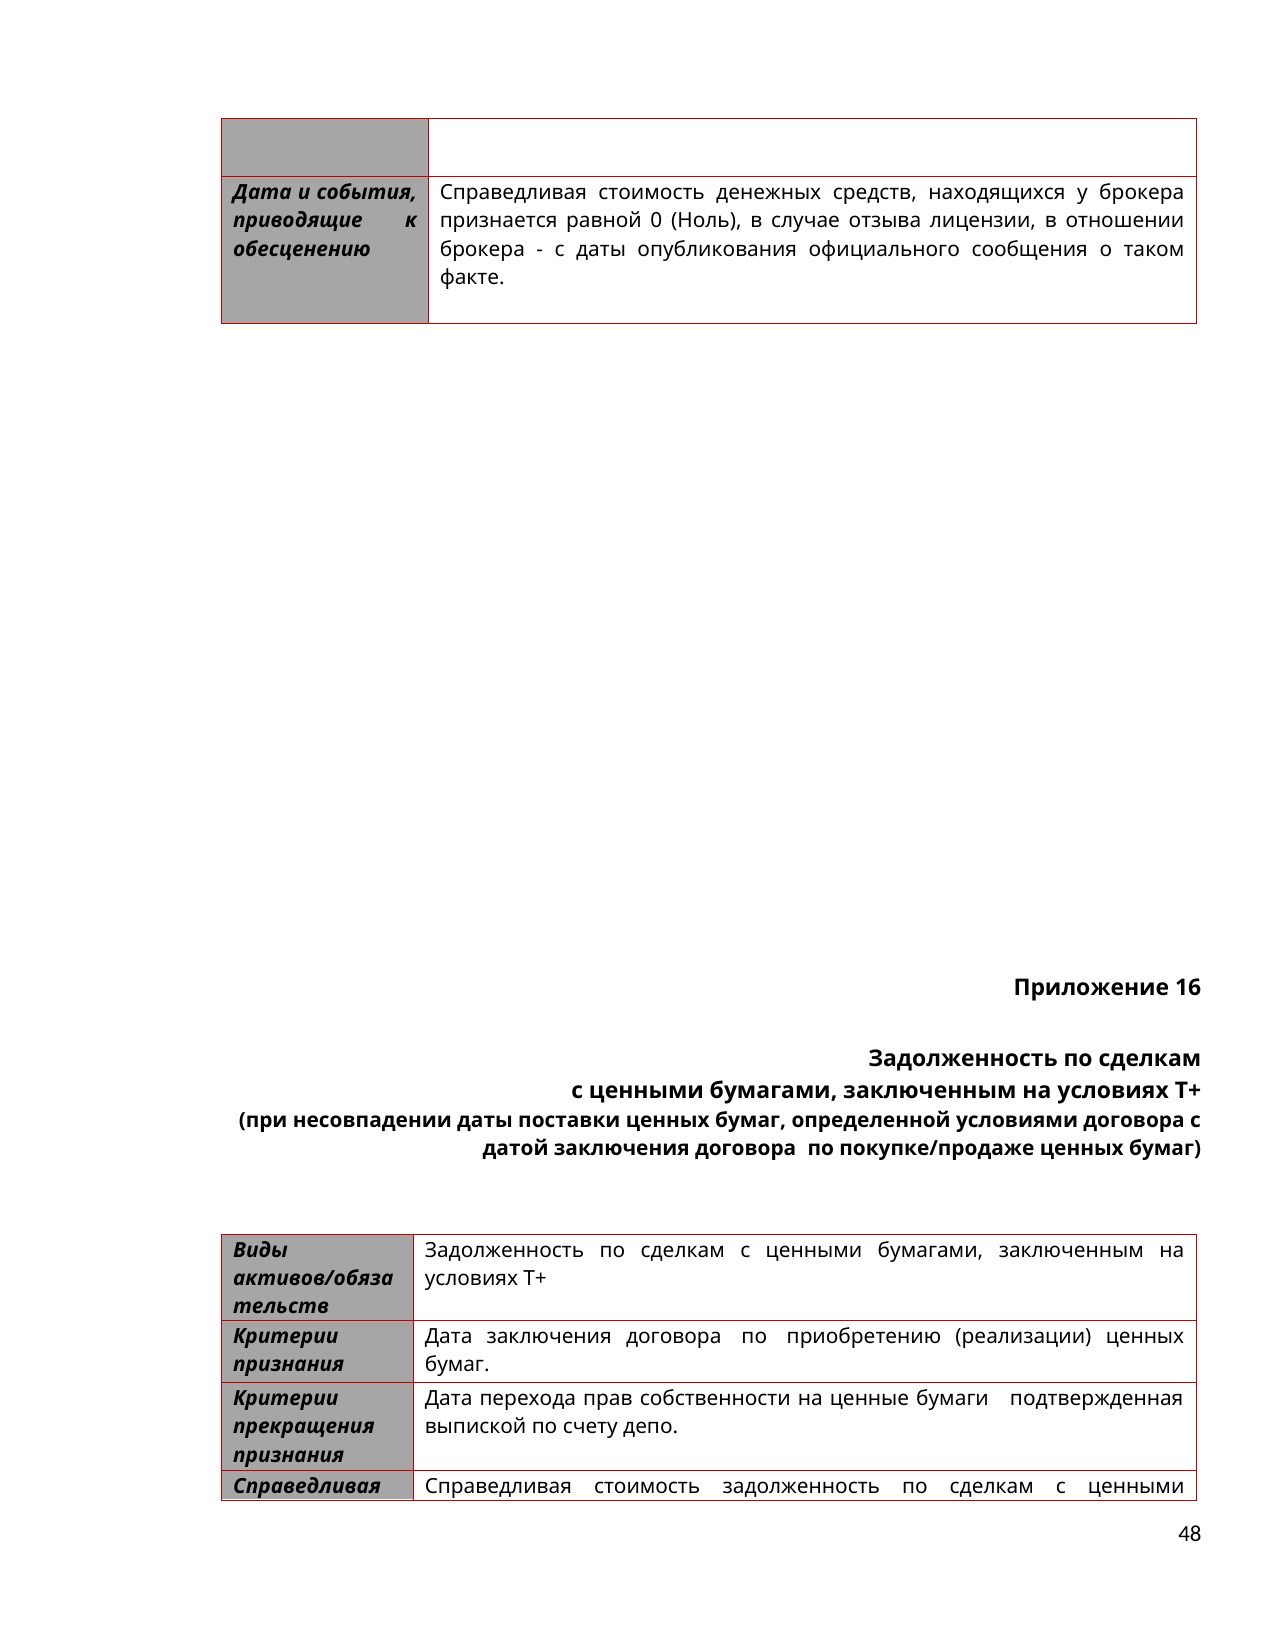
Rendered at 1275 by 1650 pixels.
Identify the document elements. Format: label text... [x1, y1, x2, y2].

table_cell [222, 1471, 413, 1499]
table_cell Критерии признания [222, 1321, 413, 1382]
text Приложение 16 [177, 971, 1201, 1002]
text (при несовпадении даты поставки ценных бумаг, определенной условиями договора с датой заключения договора по покупке/продаже ценных бумаг) [177, 1105, 1201, 1162]
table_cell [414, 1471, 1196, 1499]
table_header Виды активов/обязательств [222, 1235, 413, 1320]
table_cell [429, 119, 1196, 176]
table_cell Справедливая стоимость денежных средств, находящихся у брокера признается равной 0 (Ноль), в случае отзыва лицензии, в отношении брокера - с даты опубликования официального сообщения о таком факте. [429, 177, 1196, 323]
table_header Задолженность по сделкам с ценными бумагами, заключенным на условиях Т+ [414, 1235, 1196, 1320]
text Задолженность по сделкам [177, 1042, 1201, 1074]
table_cell Критерии прекращения признания [222, 1383, 413, 1470]
table_cell Дата заключения договора по приобретению (реализации) ценных бумаг. [414, 1321, 1196, 1382]
table_cell Дата и события, приводящие к обесценению [222, 177, 428, 323]
text с ценными бумагами, заключенным на условиях Т+ [177, 1074, 1201, 1105]
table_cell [222, 119, 428, 176]
table_cell Дата перехода прав собственности на ценные бумаги подтвержденная выпиской по счету депо. [414, 1383, 1196, 1470]
